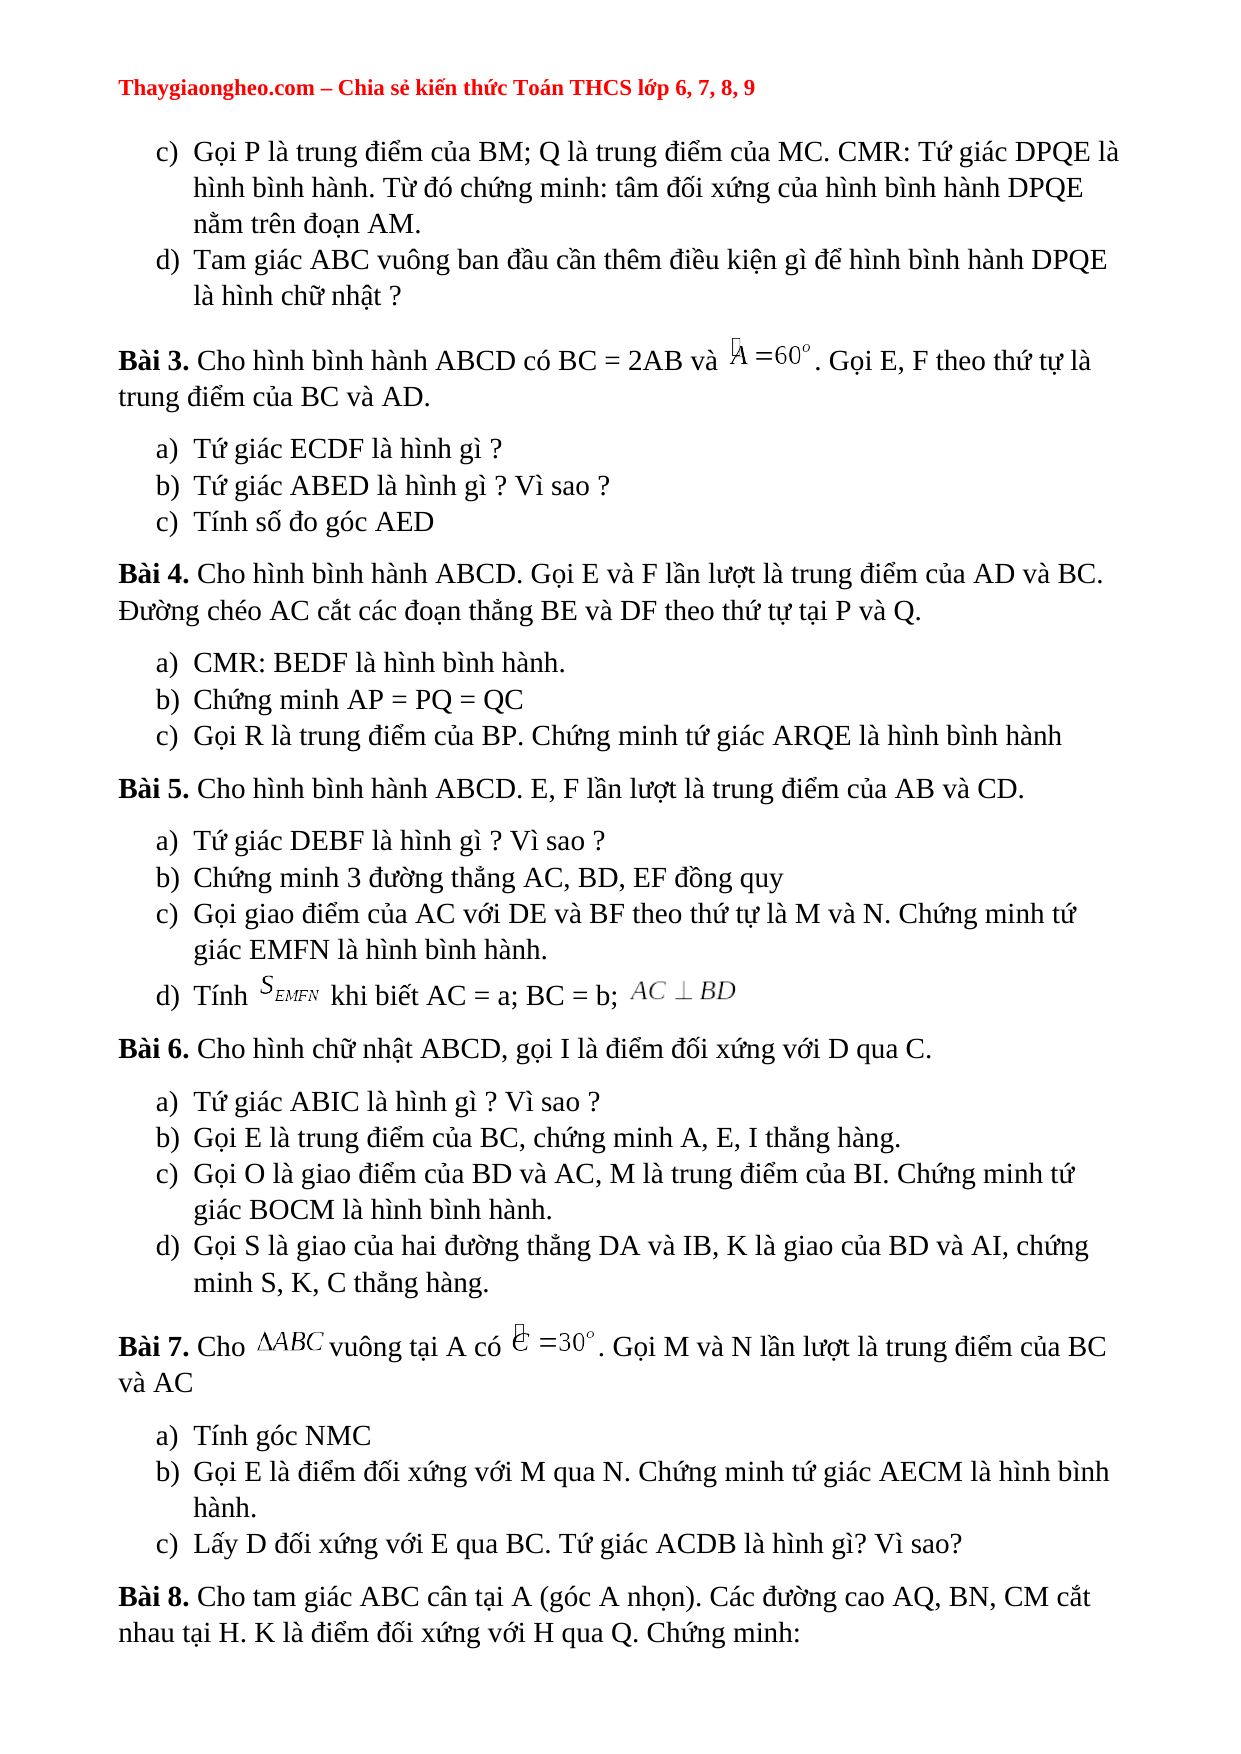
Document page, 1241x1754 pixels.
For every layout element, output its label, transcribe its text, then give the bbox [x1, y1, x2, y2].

list Gọi O là giao điểm của BD và AC, M là trung điểm của BI. Chứng minh tứ giác BOCM là hình bình hành. [156, 1156, 1122, 1226]
list Tính số đo góc AED [156, 504, 1122, 537]
list Tam giác ABC vuông ban đầu cần thêm điều kiện gì để hình bình hành DPQE là hình chữ nhật ? [156, 242, 1122, 312]
text Bài 7. Cho vuông tại A có . Gọi M và N lần lượt là trung điểm của BC và AC [118, 1317, 1122, 1399]
list Lấy D đối xứng với E qua BC. Tứ giác ACDB là hình gì? Vì sao? [156, 1526, 1122, 1560]
list Gọi E là trung điểm của BC, chứng minh A, E, I thẳng hàng. [156, 1120, 1122, 1154]
list Tính góc NMC [156, 1418, 1122, 1451]
list Tứ giác ECDF là hình gì ? [156, 432, 1122, 465]
text Bài 3. Cho hình bình hành ABCD có BC = 2AB và . Gọi E, F theo thứ tự là trung điểm của BC và AD. [118, 331, 1122, 412]
list Chứng minh 3 đường thẳng AC, BD, EF đồng quy [156, 860, 1122, 893]
list Chứng minh AP = PQ = QC [156, 682, 1122, 715]
list Tính khi biết AC = a; BC = b; [156, 968, 1122, 1012]
list Tứ giác ABED là hình gì ? Vì sao ? [156, 468, 1122, 501]
list Gọi giao điểm của AC với DE và BF theo thứ tự là M và N. Chứng minh tứ giác EMFN là hình bình hành. [156, 896, 1122, 966]
list CMR: BEDF là hình bình hành. [156, 646, 1122, 679]
text Bài 6. Cho hình chữ nhật ABCD, gọi I là điểm đối xứng với D qua C. [118, 1031, 1122, 1065]
list Tứ giác DEBF là hình gì ? Vì sao ? [156, 823, 1122, 857]
text Bài 4. Cho hình bình hành ABCD. Gọi E và F lần lượt là trung điểm của AD và BC. Đường chéo AC cắt các đoạn thẳng BE và DF theo thứ tự tại P và Q. [118, 557, 1122, 626]
list Gọi E là điểm đối xứng với M qua N. Chứng minh tứ giác AECM là hình bình hành. [156, 1454, 1122, 1524]
list Gọi R là trung điểm của BP. Chứng minh tứ giác ARQE là hình bình hành [156, 718, 1122, 751]
list Tứ giác ABIC là hình gì ? Vì sao ? [156, 1084, 1122, 1117]
text Bài 8. Cho tam giác ABC cân tại A (góc A nhọn). Các đường cao AQ, BN, CM cắt nhau tại H. K là điểm đối xứng với H qua Q. Chứng minh: [118, 1579, 1122, 1649]
text Bài 5. Cho hình bình hành ABCD. E, F lần lượt là trung điểm của AB và CD. [118, 771, 1122, 804]
list Gọi S là giao của hai đường thẳng DA và IB, K là giao của BD và AI, chứng minh S, K, C thẳng hàng. [156, 1228, 1122, 1298]
list Gọi P là trung điểm của BM; Q là trung điểm của MC. CMR: Tứ giác DPQE là hình bình hành. Từ đó chứng minh: tâm đối xứng của hình bình hành DPQE nằm trên đoạn AM. [156, 134, 1122, 239]
